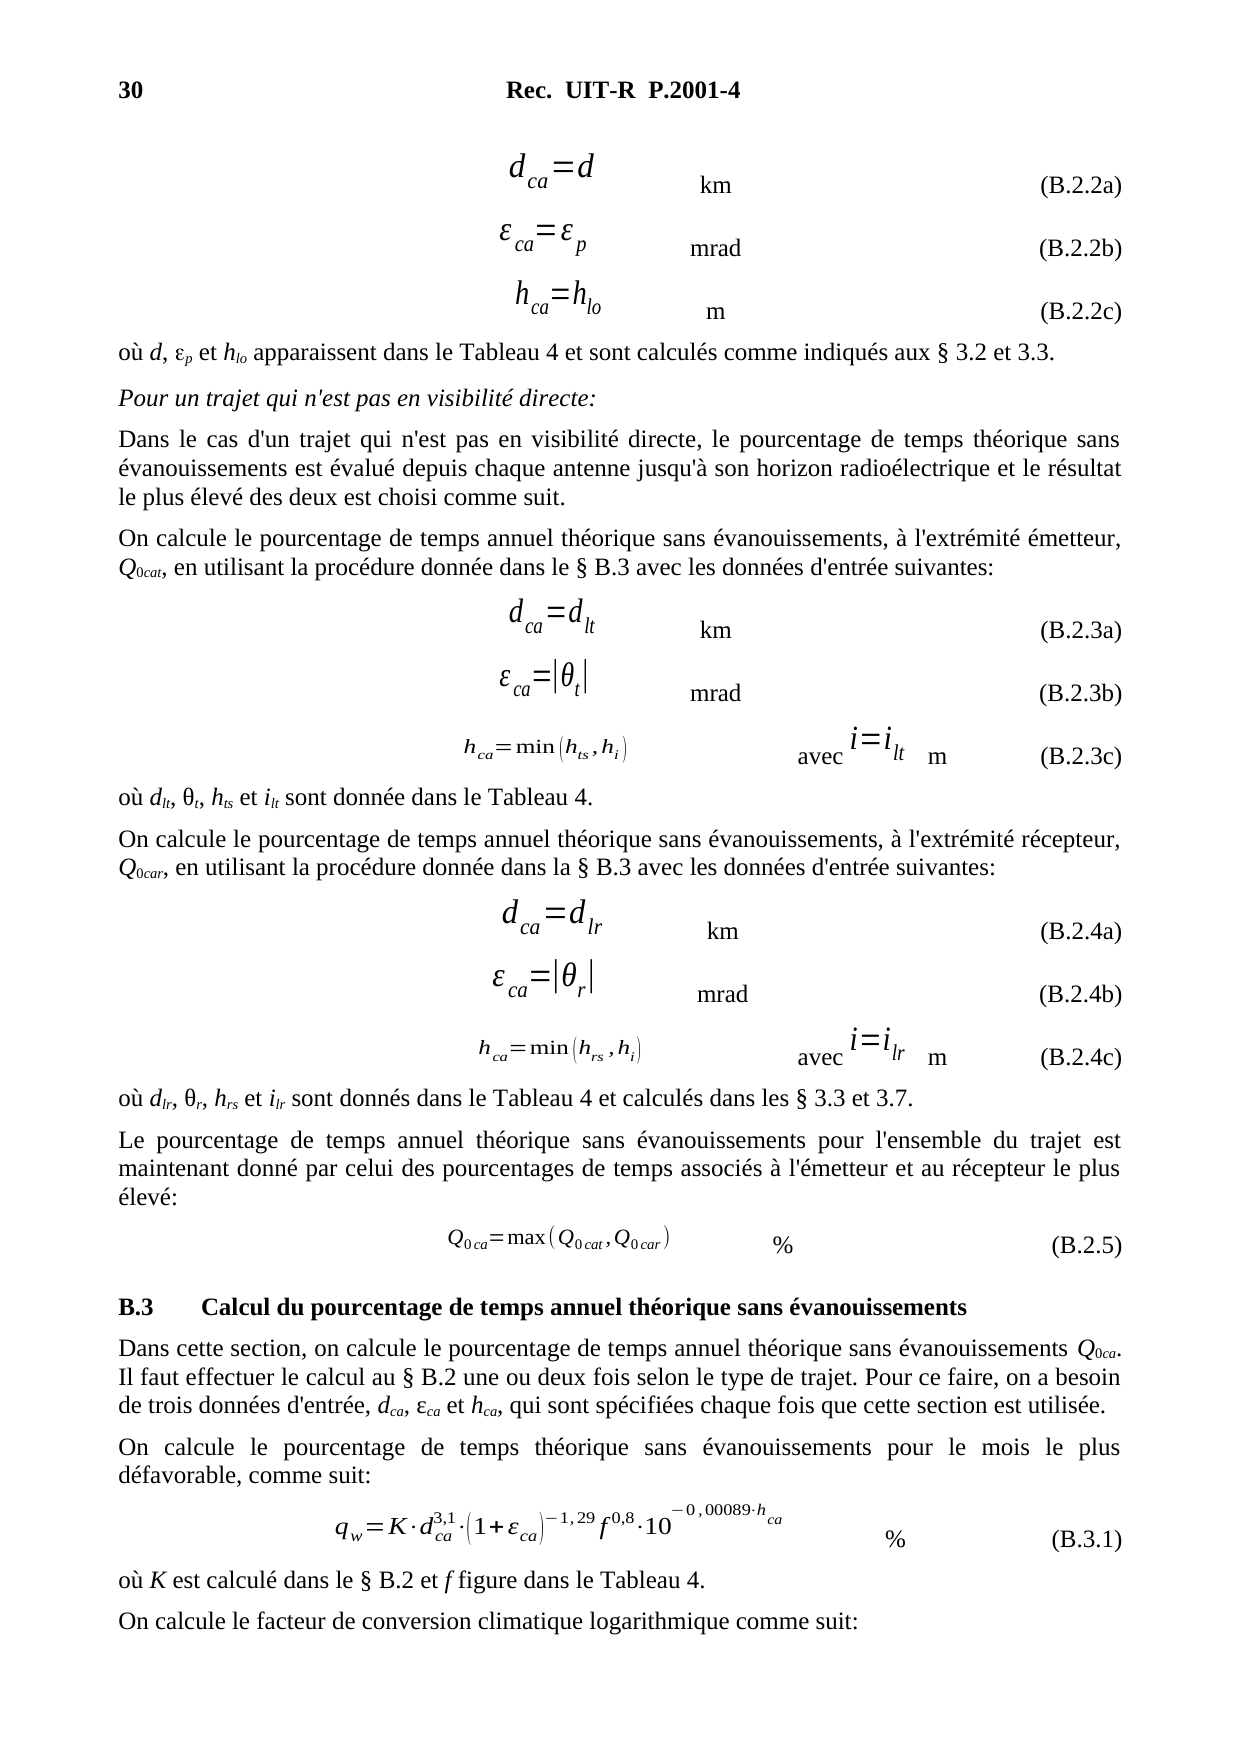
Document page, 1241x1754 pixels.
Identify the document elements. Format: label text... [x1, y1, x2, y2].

text où d, p et hlo apparaissent dans le Tableau 4 et sont calculés comme indiqués aux § 3.2 et 3.3. [118, 337, 1122, 366]
text % (B.2.5) [118, 1223, 1122, 1258]
text % (B.3.1) [118, 1502, 1122, 1553]
text m (B.2.2c) [118, 274, 1122, 325]
text mrad (B.2.3b) [118, 656, 1122, 707]
text Le pourcentage de temps annuel théorique sans évanouissements pour l'ensemble du trajet est maintenant donné par celui des pourcentages de temps associés à l'émetteur et au récepteur le plus élevé: [118, 1125, 1122, 1211]
text mrad (B.2.2b) [118, 211, 1122, 262]
text On calcule le pourcentage de temps théorique sans évanouissements pour le mois le plus défavorable, comme suit: [118, 1432, 1122, 1489]
text Dans le cas d'un trajet qui n'est pas en visibilité directe, le pourcentage de temps théorique sans évanouissements est évalué depuis chaque antenne jusqu'à son horizon radioélectrique et le résultat le plus élevé des deux est choisi comme suit. [118, 424, 1122, 510]
text On calcule le pourcentage de temps annuel théorique sans évanouissements, à l'extrémité récepteur, Q0car, en utilisant la procédure donnée dans la § B.3 avec les données d'entrée suivantes: [118, 824, 1122, 881]
text où K est calculé dans le § B.2 et f figure dans le Tableau 4. [118, 1565, 1122, 1594]
text où dlt, θt, hts et ilt sont donnée dans le Tableau 4. [118, 782, 1122, 811]
text mrad (B.2.4b) [118, 957, 1122, 1008]
text Dans cette section, on calcule le pourcentage de temps annuel théorique sans évanouissements Q0ca. Il faut effectuer le calcul au § B.2 une ou deux fois selon le type de trajet. Pour ce faire, on a besoin de trois données d'entrée, dca, εca et hca, qui sont spécifiées chaque fois que cette section est utilisée. [118, 1333, 1122, 1419]
text On calcule le facteur de conversion climatique logarithmique comme suit: [118, 1606, 1122, 1635]
text km (B.2.4a) [118, 894, 1122, 944]
subtitle Pour un trajet qui n'est pas en visibilité directe: [118, 383, 1122, 412]
subtitle B.3 Calcul du pourcentage de temps annuel théorique sans évanouissements [118, 1292, 1122, 1321]
text km (B.2.3a) [118, 593, 1122, 643]
text avec m (B.2.3c) [118, 719, 1122, 770]
text On calcule le pourcentage de temps annuel théorique sans évanouissements, à l'extrémité émetteur, Q0cat, en utilisant la procédure donnée dans le § B.3 avec les données d'entrée suivantes: [118, 523, 1122, 580]
text où dlr, θr, hrs et ilr sont donnés dans le Tableau 4 et calculés dans les § 3.3 et 3.7. [118, 1083, 1122, 1112]
text avec m (B.2.4c) [118, 1020, 1122, 1071]
text km (B.2.2a) [118, 148, 1122, 198]
